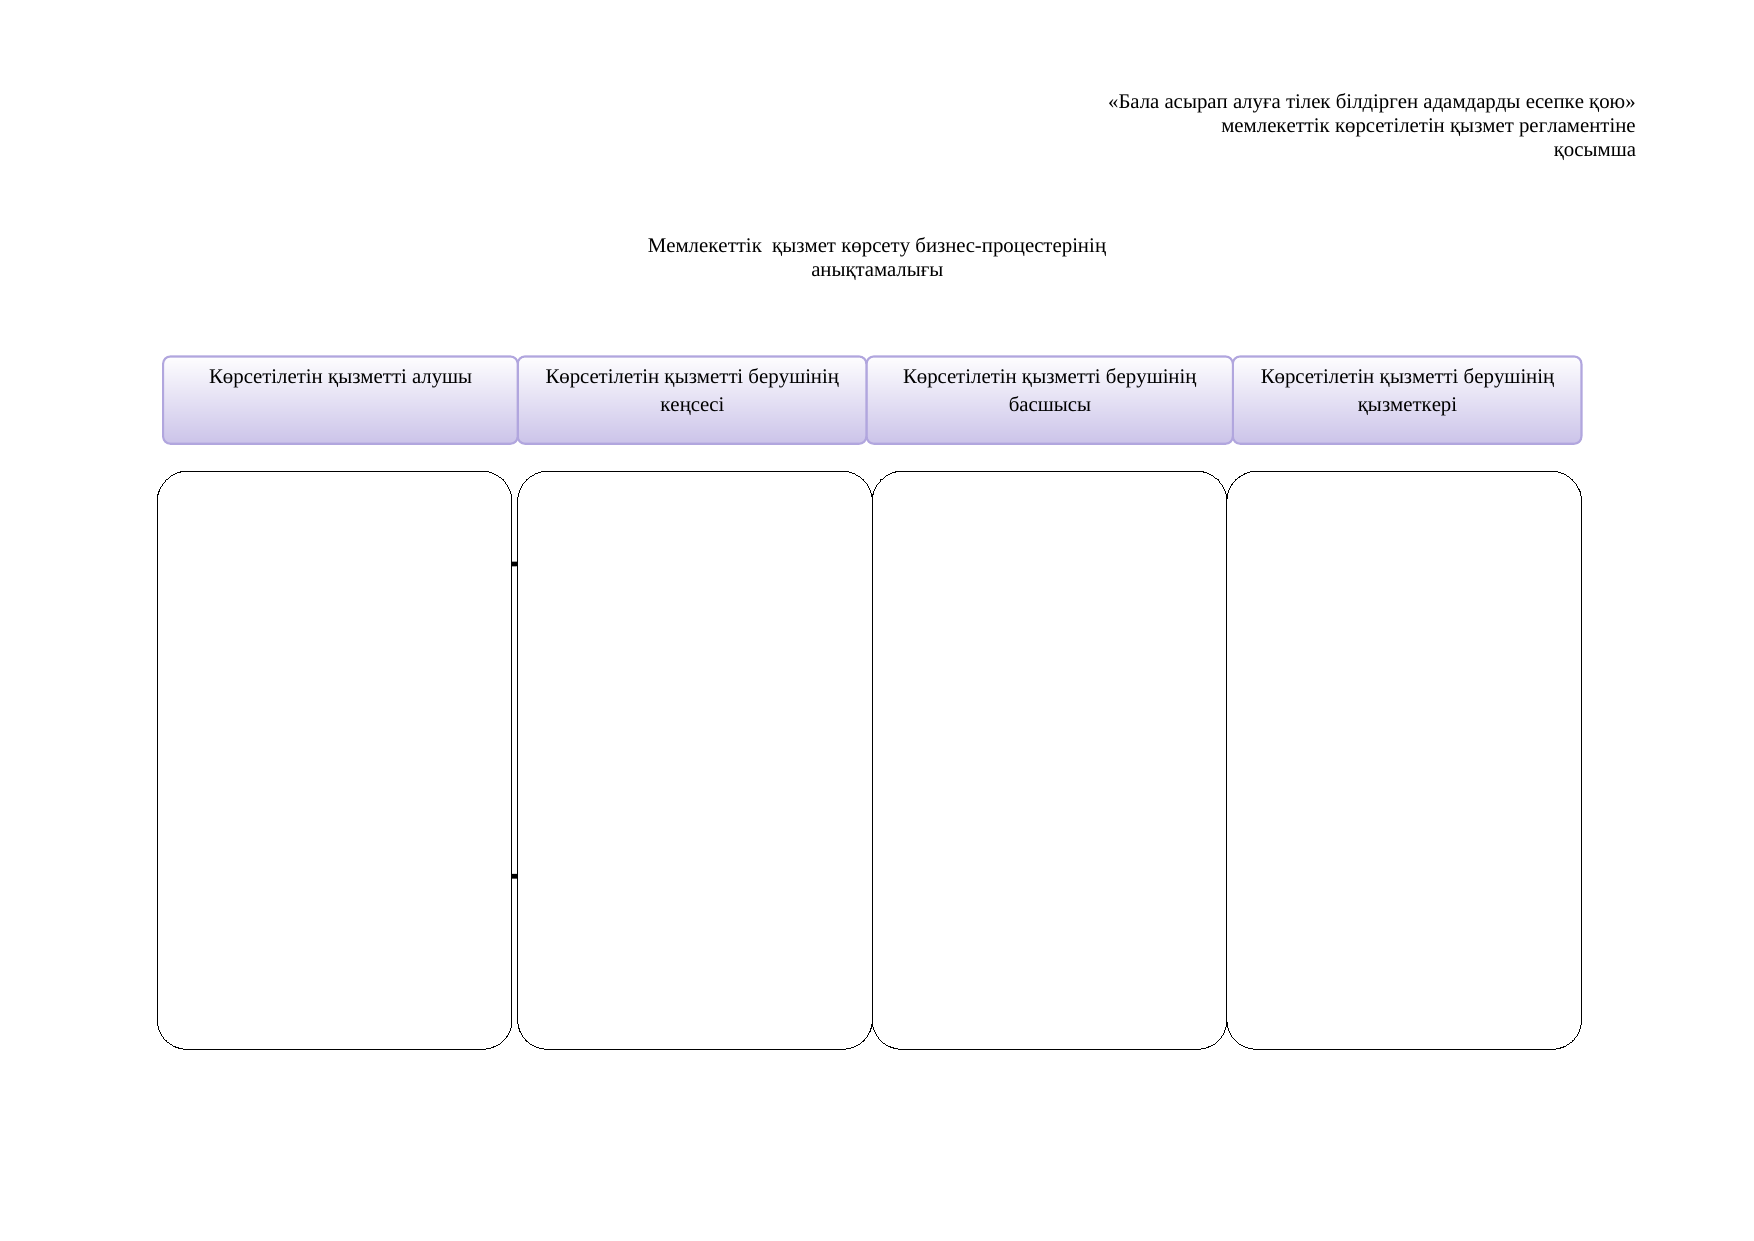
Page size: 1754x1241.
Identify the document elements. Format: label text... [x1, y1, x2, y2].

text «Бала асырап алуға тілек білдірген адамдарды есепке қою» [118, 89, 1636, 113]
text Мемлекеттік қызмет көрсету бизнес-процестерінің [118, 233, 1636, 257]
text қосымша [118, 137, 1636, 161]
text анықтамалығы [118, 257, 1636, 281]
text мемлекеттік көрсетілетін қызмет регламентіне [118, 113, 1636, 137]
